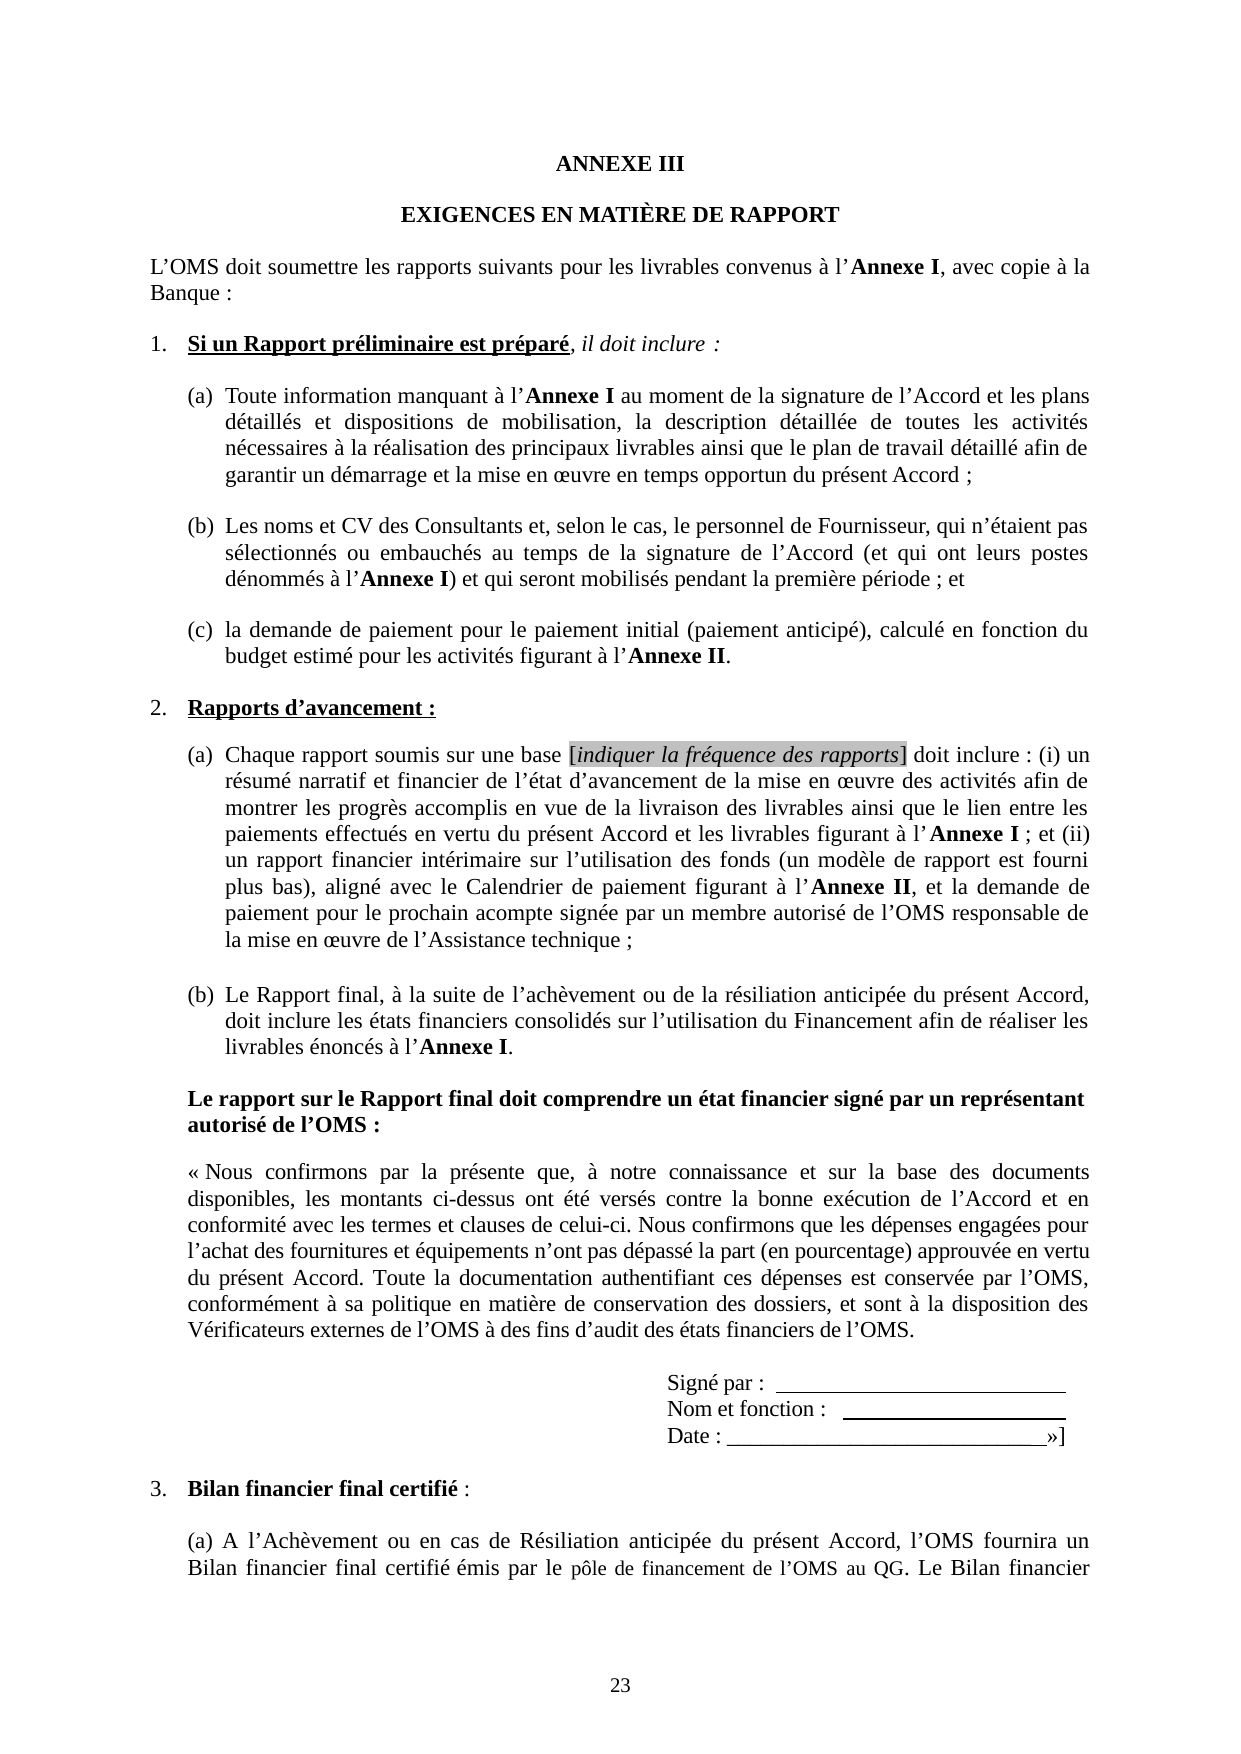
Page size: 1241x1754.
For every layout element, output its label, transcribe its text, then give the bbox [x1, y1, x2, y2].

subtitle Le rapport sur le Rapport final doit comprendre un état financier signé par un représentant autorisé de l’OMS : [187, 1085, 1090, 1137]
list Le Rapport final, à la suite de l’achèvement ou de la résiliation anticipée du présent Accord, doit inclure les états financiers consolidés sur l’utilisation du Financement afin de réaliser les livrables énoncés à l’Annexe I. [187, 981, 1090, 1060]
subtitle Les noms et CV des Consultants et, selon le cas, le personnel de Fournisseur, qui n’étaient pas sélectionnés ou embauchés au temps de la signature de l’Accord (et qui ont leurs postes dénommés à l’Annexe I) et qui seront mobilisés pendant la première période ; et [187, 512, 1090, 591]
text Nom et fonction : [187, 1396, 1090, 1422]
list Bilan financier final certifié : [150, 1474, 1090, 1501]
text Signé par : [187, 1369, 1090, 1396]
subtitle Rapports d’avancement : [150, 694, 1090, 720]
list Chaque rapport soumis sur une base [indiquer la fréquence des rapports] doit inclure : (i) un résumé narratif et financier de l’état d’avancement de la mise en œuvre des activités afin de montrer les progrès accomplis en vue de la livraison des livrables ainsi que le lien entre les paiements effectués en vertu du présent Accord et les livrables figurant à l’Annexe I ; et (ii) un rapport financier intérimaire sur l’utilisation des fonds (un modèle de rapport est fourni plus bas), aligné avec le Calendrier de paiement figurant à l’Annexe II, et la demande de paiement pour le prochain acompte signée par un membre autorisé de l’OMS responsable de la mise en œuvre de l’Assistance technique ; [187, 741, 1090, 952]
subtitle la demande de paiement pour le paiement initial (paiement anticipé), calculé en fonction du budget estimé pour les activités figurant à l’Annexe II. [187, 616, 1090, 669]
text « Nous confirmons par la présente que, à notre connaissance et sur la base des documents disponibles, les montants ci-dessus ont été versés contre la bonne exécution de l’Accord et en conformité avec les termes et clauses de celui-ci. Nous confirmons que les dépenses engagées pour l’achat des fournitures et équipements n’ont pas dépassé la part (en pourcentage) approuvée en vertu du présent Accord. Toute la documentation authentifiant ces dépenses est conservée par l’OMS, conformément à sa politique en matière de conservation des dossiers, et sont à la disposition des Vérificateurs externes de l’OMS à des fins d’audit des états financiers de l’OMS. [187, 1158, 1090, 1343]
subtitle Si un Rapport préliminaire est préparé, il doit inclure : [150, 330, 1090, 357]
subtitle Toute information manquant à l’Annexe I au moment de la signature de l’Accord et les plans détaillés et dispositions de mobilisation, la description détaillée de toutes les activités nécessaires à la réalisation des principaux livrables ainsi que le plan de travail détaillé afin de garantir un démarrage et la mise en œuvre en temps opportun du présent Accord ; [187, 382, 1090, 487]
subtitle L’OMS doit soumettre les rapports suivants pour les livrables convenus à l’Annexe I, avec copie à la Banque : [150, 253, 1090, 305]
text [187, 1527, 1090, 1580]
subtitle ANNEXE III [150, 150, 1090, 176]
text Date : ___________________________ »] [187, 1422, 1090, 1448]
subtitle EXIGENCES EN MATIÈRE DE RAPPORT [150, 201, 1090, 228]
